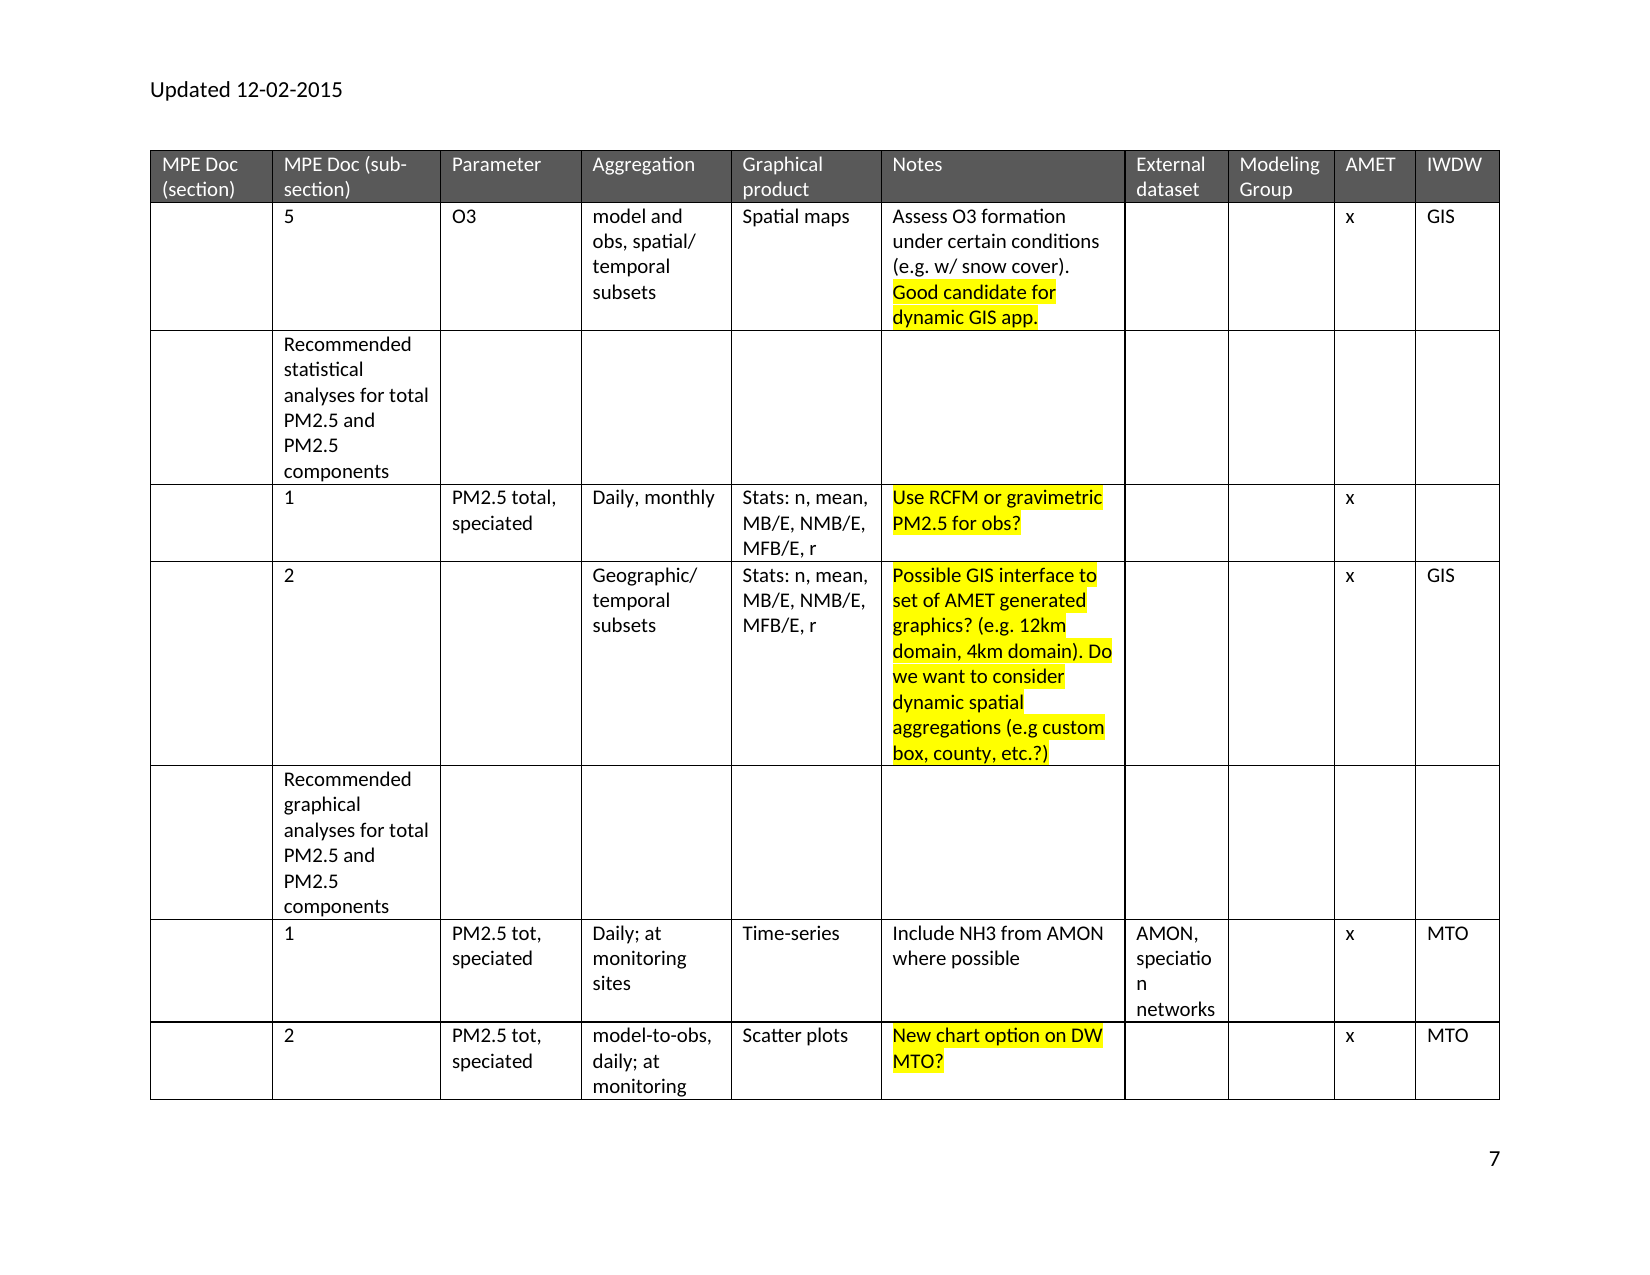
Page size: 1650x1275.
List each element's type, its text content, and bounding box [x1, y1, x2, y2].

table_cell [1229, 766, 1334, 919]
table_cell [1229, 562, 1334, 765]
table_cell [582, 331, 731, 483]
table_cell 5 [273, 203, 440, 330]
table_cell [1126, 562, 1228, 765]
table_cell [1229, 485, 1334, 561]
table_cell Time-series [732, 920, 881, 1021]
table_cell [151, 1023, 272, 1099]
table_cell [582, 766, 731, 919]
table_cell Include NH3 from AMON where possible [882, 920, 1124, 1021]
table_cell x [1335, 920, 1415, 1021]
table_cell [151, 562, 272, 765]
table_cell [1416, 766, 1499, 919]
table_header External dataset [1126, 151, 1228, 202]
table_cell Spatial maps [732, 203, 881, 330]
table_cell [1229, 920, 1334, 1021]
table_cell [441, 562, 581, 765]
table_cell [151, 766, 272, 919]
table_cell Stats: n, mean, MB/E, NMB/E, MFB/E, r [732, 485, 881, 561]
table_cell x [1335, 203, 1415, 330]
table_cell [882, 766, 1124, 919]
table_cell Geographic/ temporal subsets [582, 562, 731, 765]
table_cell [151, 331, 272, 483]
table_cell [1416, 485, 1499, 561]
table_cell O3 [441, 203, 581, 330]
table_header Graphical product [732, 151, 881, 202]
table_cell Assess O3 formation under certain conditions (e.g. w/ snow cover). Good candidate for dynamic GIS app. [882, 203, 1124, 330]
table_cell x [1335, 562, 1415, 765]
table_header AMET [1335, 151, 1415, 202]
table_cell PM2.5 tot, speciated [441, 1023, 581, 1099]
table_cell [1335, 766, 1415, 919]
table_cell [1126, 1023, 1228, 1099]
table_cell model and obs, spatial/ temporal subsets [582, 203, 731, 330]
table_cell [1229, 1023, 1334, 1099]
table_cell [732, 331, 881, 483]
table_cell Recommended statistical analyses for total PM2.5 and PM2.5 components [273, 331, 440, 483]
table_cell PM2.5 tot, speciated [441, 920, 581, 1021]
table_cell [151, 485, 272, 561]
table_cell [151, 920, 272, 1021]
table_cell [441, 331, 581, 483]
table_header Aggregation [582, 151, 731, 202]
table_cell 2 [273, 562, 440, 765]
table_cell [1416, 331, 1499, 483]
table_cell [1126, 766, 1228, 919]
table_cell PM2.5 total, speciated [441, 485, 581, 561]
table_cell Stats: n, mean, MB/E, NMB/E, MFB/E, r [732, 562, 881, 765]
table_header MPE Doc (sub-section) [273, 151, 440, 202]
table_cell [441, 766, 581, 919]
table_cell Recommended graphical analyses for total PM2.5 and PM2.5 components [273, 766, 440, 919]
table_cell [1126, 203, 1228, 330]
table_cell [582, 1023, 731, 1099]
table_cell New chart option on DW MTO? [882, 1023, 1124, 1099]
table_cell [882, 331, 1124, 483]
table_header Notes [882, 151, 1124, 202]
table_header Modeling Group [1229, 151, 1334, 202]
table_cell x [1335, 485, 1415, 561]
table_cell MTO [1416, 920, 1499, 1021]
table_cell GIS [1416, 203, 1499, 330]
table_cell AMON, speciation networks [1126, 920, 1228, 1021]
table_cell Daily, monthly [582, 485, 731, 561]
table_cell Possible GIS interface to set of AMET generated graphics? (e.g. 12km domain, 4km domain). Do we want to consider dynamic spatial aggregations (e.g custom box, county, etc.?) [882, 562, 1124, 765]
table_cell Scatter plots [732, 1023, 881, 1099]
table_cell 1 [273, 485, 440, 561]
table_cell [1229, 331, 1334, 483]
table_cell 2 [273, 1023, 440, 1099]
table_cell [1126, 331, 1228, 483]
table_cell [1335, 331, 1415, 483]
table_cell MTO [1416, 1023, 1499, 1099]
table_cell GIS [1416, 562, 1499, 765]
table_cell x [1335, 1023, 1415, 1099]
table_cell [1229, 203, 1334, 330]
table_cell [732, 766, 881, 919]
table_cell Use RCFM or gravimetric PM2.5 for obs? [882, 485, 1124, 561]
table_header Parameter [441, 151, 581, 202]
table_header MPE Doc (section) [151, 151, 272, 202]
table_cell 1 [273, 920, 440, 1021]
table_header IWDW [1416, 151, 1499, 202]
table_cell Daily; at monitoring sites [582, 920, 731, 1021]
table_cell [151, 203, 272, 330]
table_cell [1126, 485, 1228, 561]
